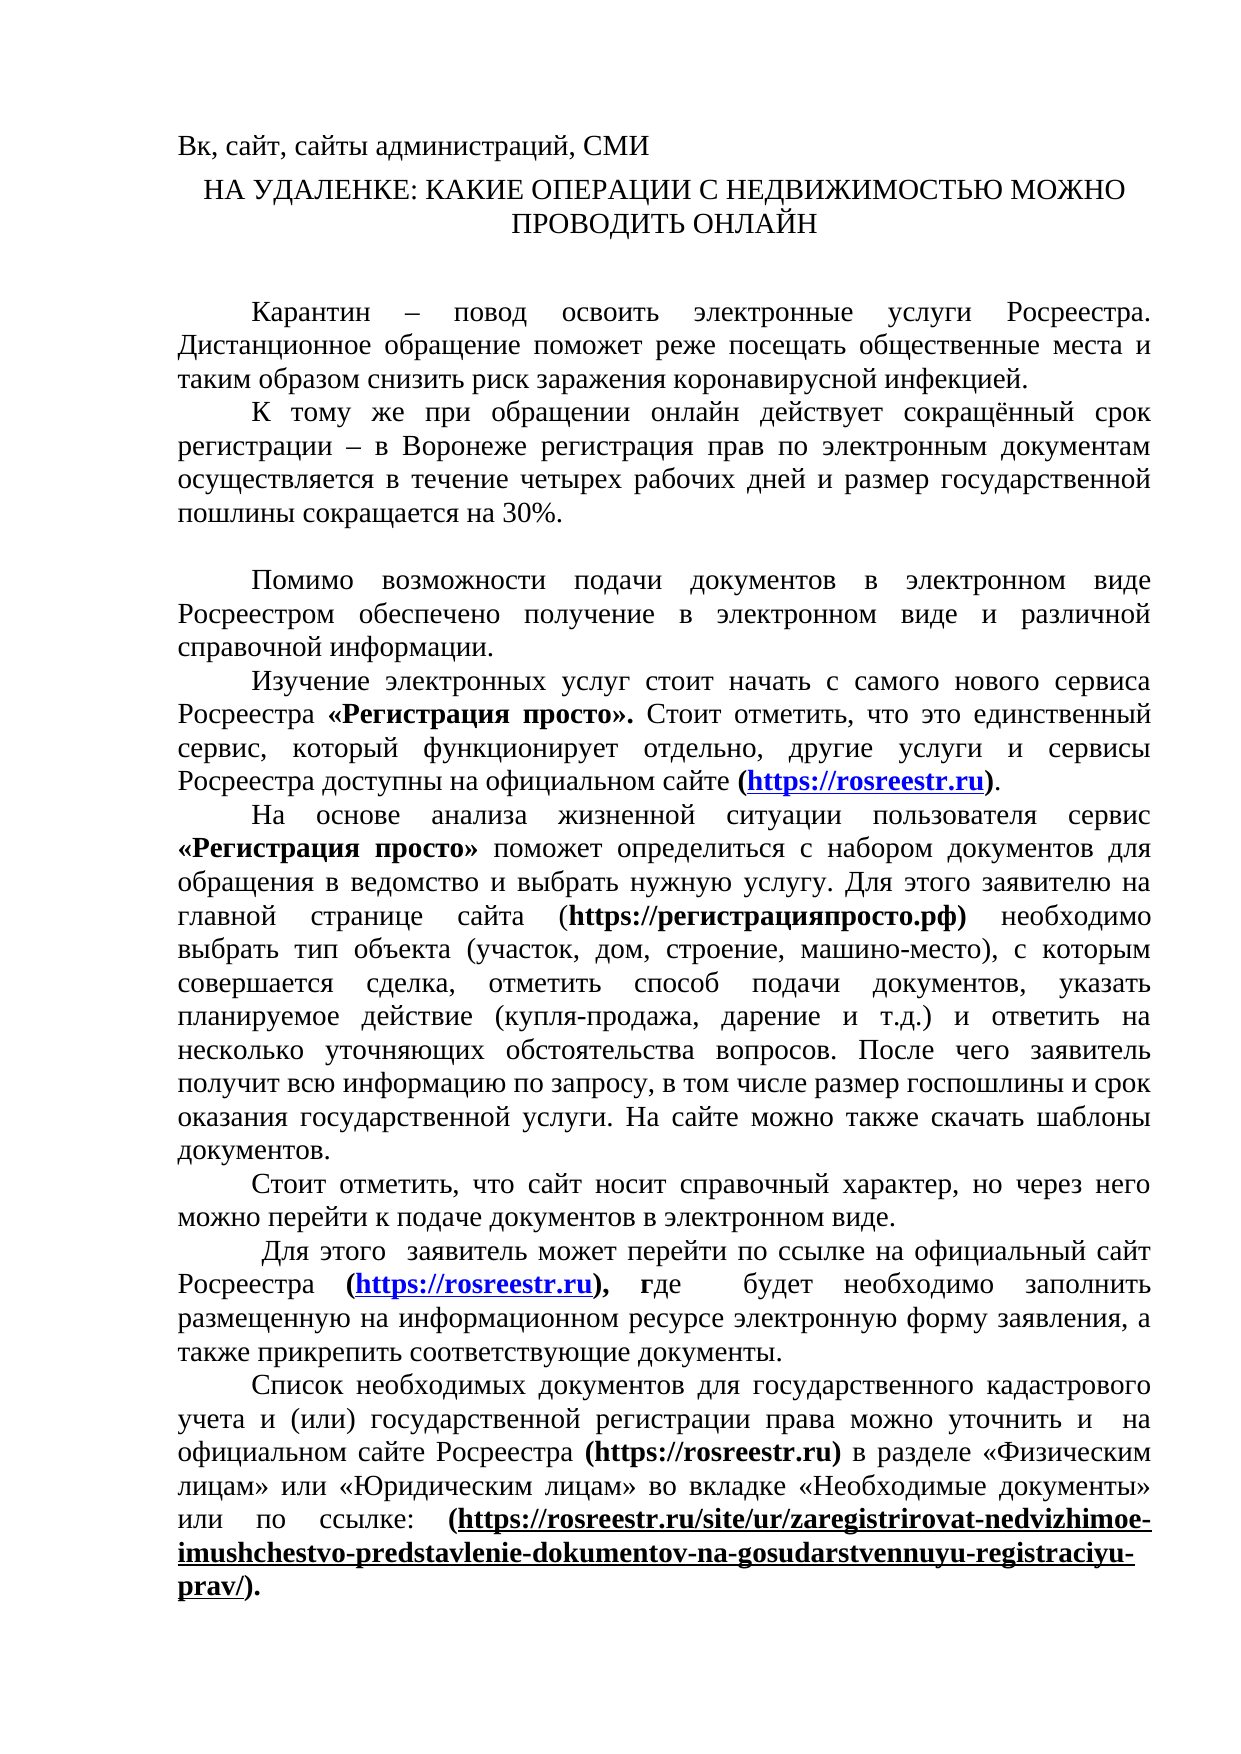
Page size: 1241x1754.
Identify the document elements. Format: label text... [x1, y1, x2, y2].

text НА УДАЛЕНКЕ: КАКИЕ ОПЕРАЦИИ С НЕДВИЖИМОСТЬЮ МОЖНО ПРОВОДИТЬ ОНЛАЙН [177, 172, 1152, 239]
text Изучение электронных услуг стоит начать с самого нового сервиса Росреестра «Регистрация просто». Стоит отметить, что это единственный сервис, который функционирует отдельно, другие услуги и сервисы Росреестра доступны на официальном сайте (https://rosreestr.ru). [177, 663, 1152, 797]
text К тому же при обращении онлайн действует сокращённый срок регистрации – в Воронеже регистрация прав по электронным документам осуществляется в течение четырех рабочих дней и размер государственной пошлины сокращается на 30%. [177, 394, 1152, 529]
text На основе анализа жизненной ситуации пользователя сервис «Регистрация просто» поможет определиться с набором документов для обращения в ведомство и выбрать нужную услугу. Для этого заявителю на главной странице сайта (https://регистрацияпросто.рф) необходимо выбрать тип объекта (участок, дом, строение, машино-место), с которым совершается сделка, отметить способ подачи документов, указать планируемое действие (купля-продажа, дарение и т.д.) и ответить на несколько уточняющих обстоятельства вопросов. После чего заявитель получит всю информацию по запросу, в том числе размер госпошлины и срок оказания государственной услуги. На сайте можно также скачать шаблоны документов. [177, 797, 1152, 1166]
text Карантин – повод освоить электронные услуги Росреестра. Дистанционное обращение поможет реже посещать общественные места и таким образом снизить риск заражения коронавирусной инфекцией. [177, 294, 1152, 394]
text Для этого заявитель может перейти по ссылке на официальный сайт Росреестра (https://rosreestr.ru), где будет необходимо заполнить размещенную на информационном ресурсе электронную форму заявления, а также прикрепить соответствующие документы. [177, 1233, 1152, 1367]
text Помимо возможности подачи документов в электронном виде Росреестром обеспечено получение в электронном виде и различной справочной информации. [177, 562, 1152, 663]
text Вк, сайт, сайты администраций, СМИ [177, 128, 1152, 162]
text Стоит отметить, что сайт носит справочный характер, но через него можно перейти к подаче документов в электронном виде. [177, 1166, 1152, 1233]
text Список необходимых документов для государственного кадастрового учета и (или) государственной регистрации права можно уточнить и на официальном сайте Росреестра (https://rosreestr.ru) в разделе «Физическим лицам» или «Юридическим лицам» во вкладке «Необходимые документы» или по ссылке: (https://rosreestr.ru/site/ur/zaregistrirovat-nedvizhimoe-imushchestvo-predstavlenie-dokumentov-na-gosudarstvennuyu-registraciyu-prav/). [177, 1367, 1152, 1602]
